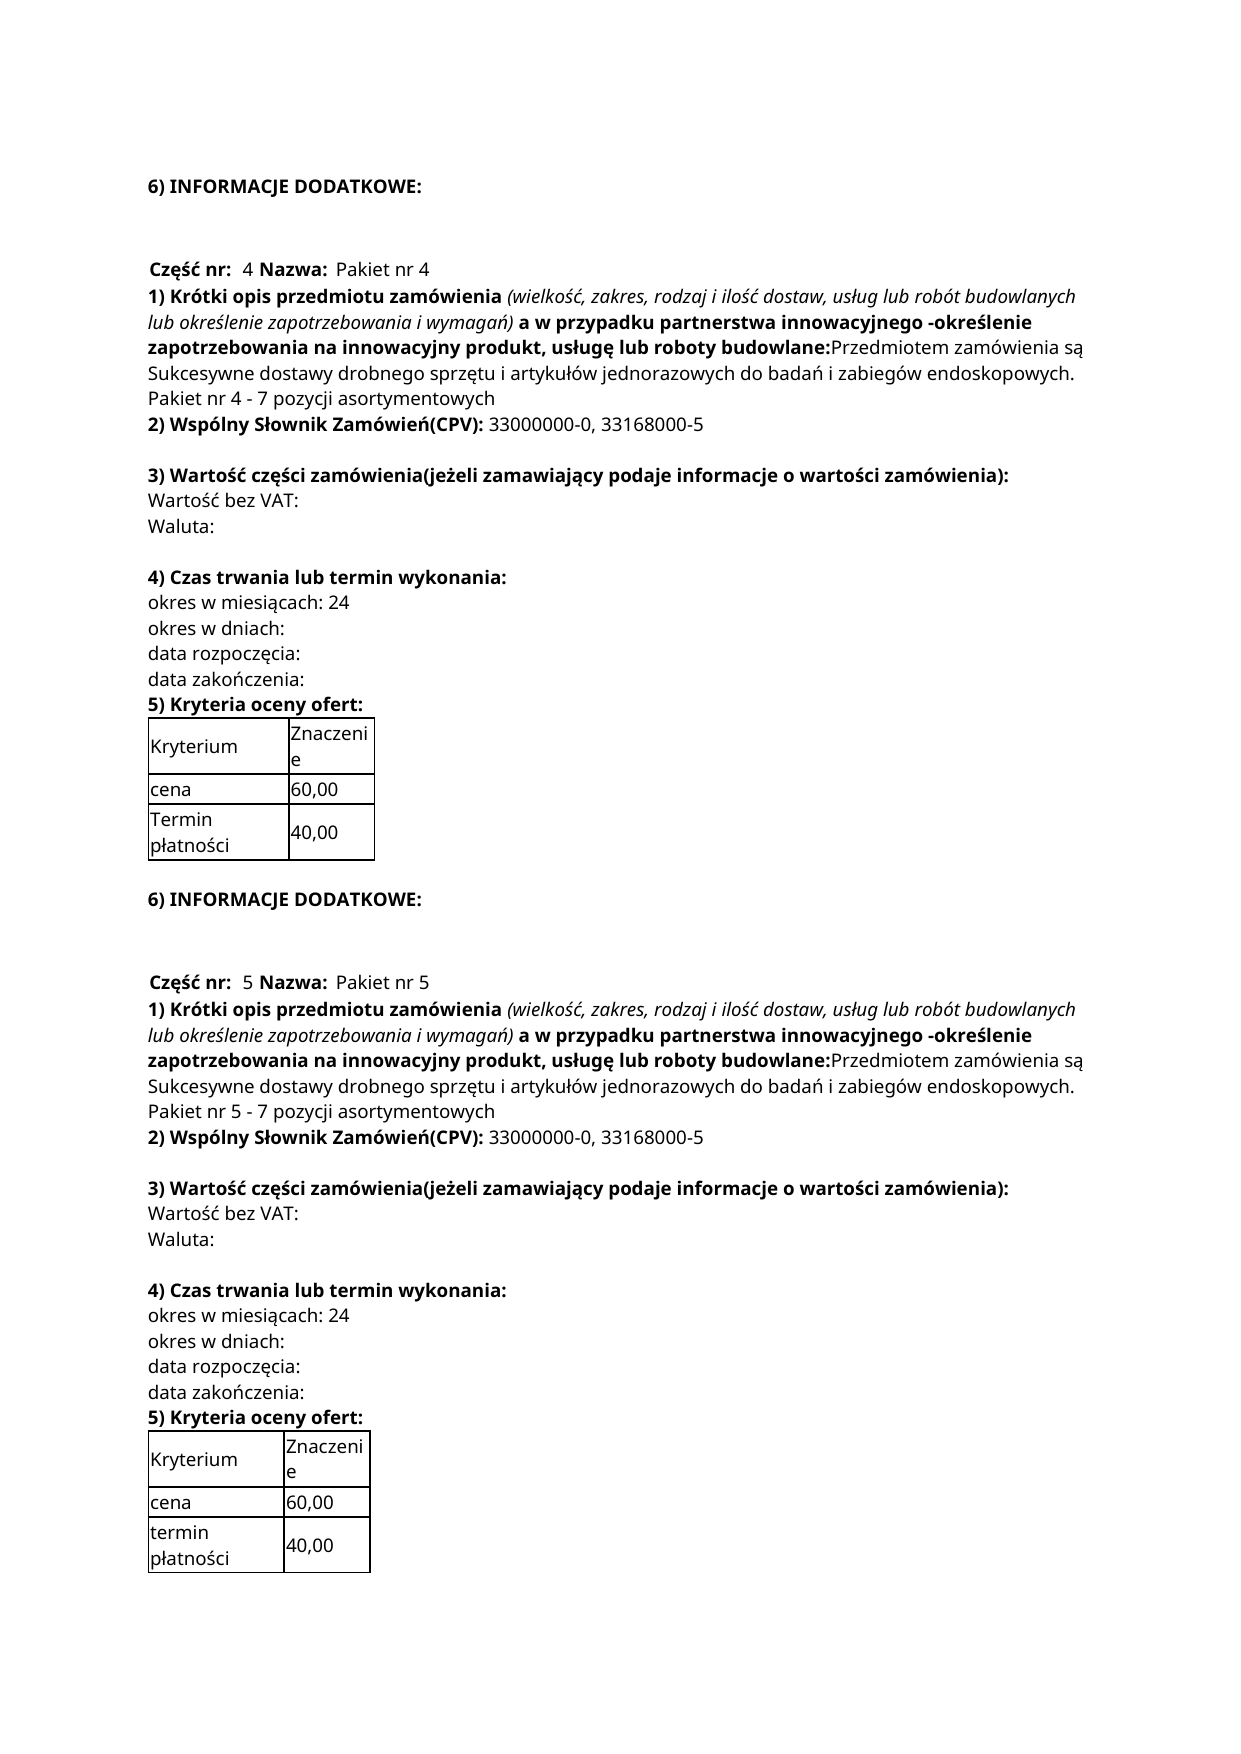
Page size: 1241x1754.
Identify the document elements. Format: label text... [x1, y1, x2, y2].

table_header 4 [241, 255, 257, 283]
table_header Kryterium [149, 719, 288, 773]
table_header Znaczenie [285, 1432, 369, 1486]
table_header Nazwa: [258, 255, 334, 283]
table_cell Termin płatności [149, 805, 288, 859]
table_header Kryterium [149, 1432, 283, 1486]
table_header Znaczenie [290, 719, 374, 773]
text 6) INFORMACJE DODATKOWE: [148, 148, 1093, 227]
table_cell cena [149, 775, 288, 803]
text 1) Krótki opis przedmiotu zamówienia (wielkość, zakres, rodzaj i ilość dostaw, usług lub robót budowlanych lub określenie zapotrzebowania i wymagań) a w przypadku partnerstwa innowacyjnego -określenie zapotrzebowania na innowacyjny produkt, usługę lub roboty budowlane:Przedmiotem zamówienia są Sukcesywne dostawy drobnego sprzętu i artykułów jednorazowych do badań i zabiegów endoskopowych. Pakiet nr 4 - 7 pozycji asortymentowych 2) Wspólny Słownik Zamówień(CPV): 33000000-0, 33168000-5 3) Wartość części zamówienia(jeżeli zamawiający podaje informacje o wartości zamówienia): Wartość bez VAT: Waluta: 4) Czas trwania lub termin wykonania: okres w miesiącach: 24 okres w dniach: data rozpoczęcia: data zakończenia: 5) Kryteria oceny ofert: [148, 283, 1093, 717]
table_header Pakiet nr 4 [334, 255, 431, 283]
table_cell 60,00 [285, 1488, 369, 1516]
table_cell 40,00 [285, 1518, 369, 1572]
text 1) Krótki opis przedmiotu zamówienia (wielkość, zakres, rodzaj i ilość dostaw, usług lub robót budowlanych lub określenie zapotrzebowania i wymagań) a w przypadku partnerstwa innowacyjnego -określenie zapotrzebowania na innowacyjny produkt, usługę lub roboty budowlane:Przedmiotem zamówienia są Sukcesywne dostawy drobnego sprzętu i artykułów jednorazowych do badań i zabiegów endoskopowych. Pakiet nr 5 - 7 pozycji asortymentowych 2) Wspólny Słownik Zamówień(CPV): 33000000-0, 33168000-5 3) Wartość części zamówienia(jeżeli zamawiający podaje informacje o wartości zamówienia): Wartość bez VAT: Waluta: 4) Czas trwania lub termin wykonania: okres w miesiącach: 24 okres w dniach: data rozpoczęcia: data zakończenia: 5) Kryteria oceny ofert: [148, 996, 1093, 1430]
table_header Część nr: [148, 255, 241, 283]
table_header 5 [241, 968, 257, 996]
table_cell 60,00 [290, 775, 374, 803]
table_header Część nr: [148, 968, 241, 996]
table_cell 40,00 [290, 805, 374, 859]
table_cell termin płatności [149, 1518, 283, 1572]
table_header Pakiet nr 5 [334, 968, 431, 996]
table_header Nazwa: [258, 968, 334, 996]
table_cell cena [149, 1488, 283, 1516]
text 6) INFORMACJE DODATKOWE: [148, 861, 1093, 939]
